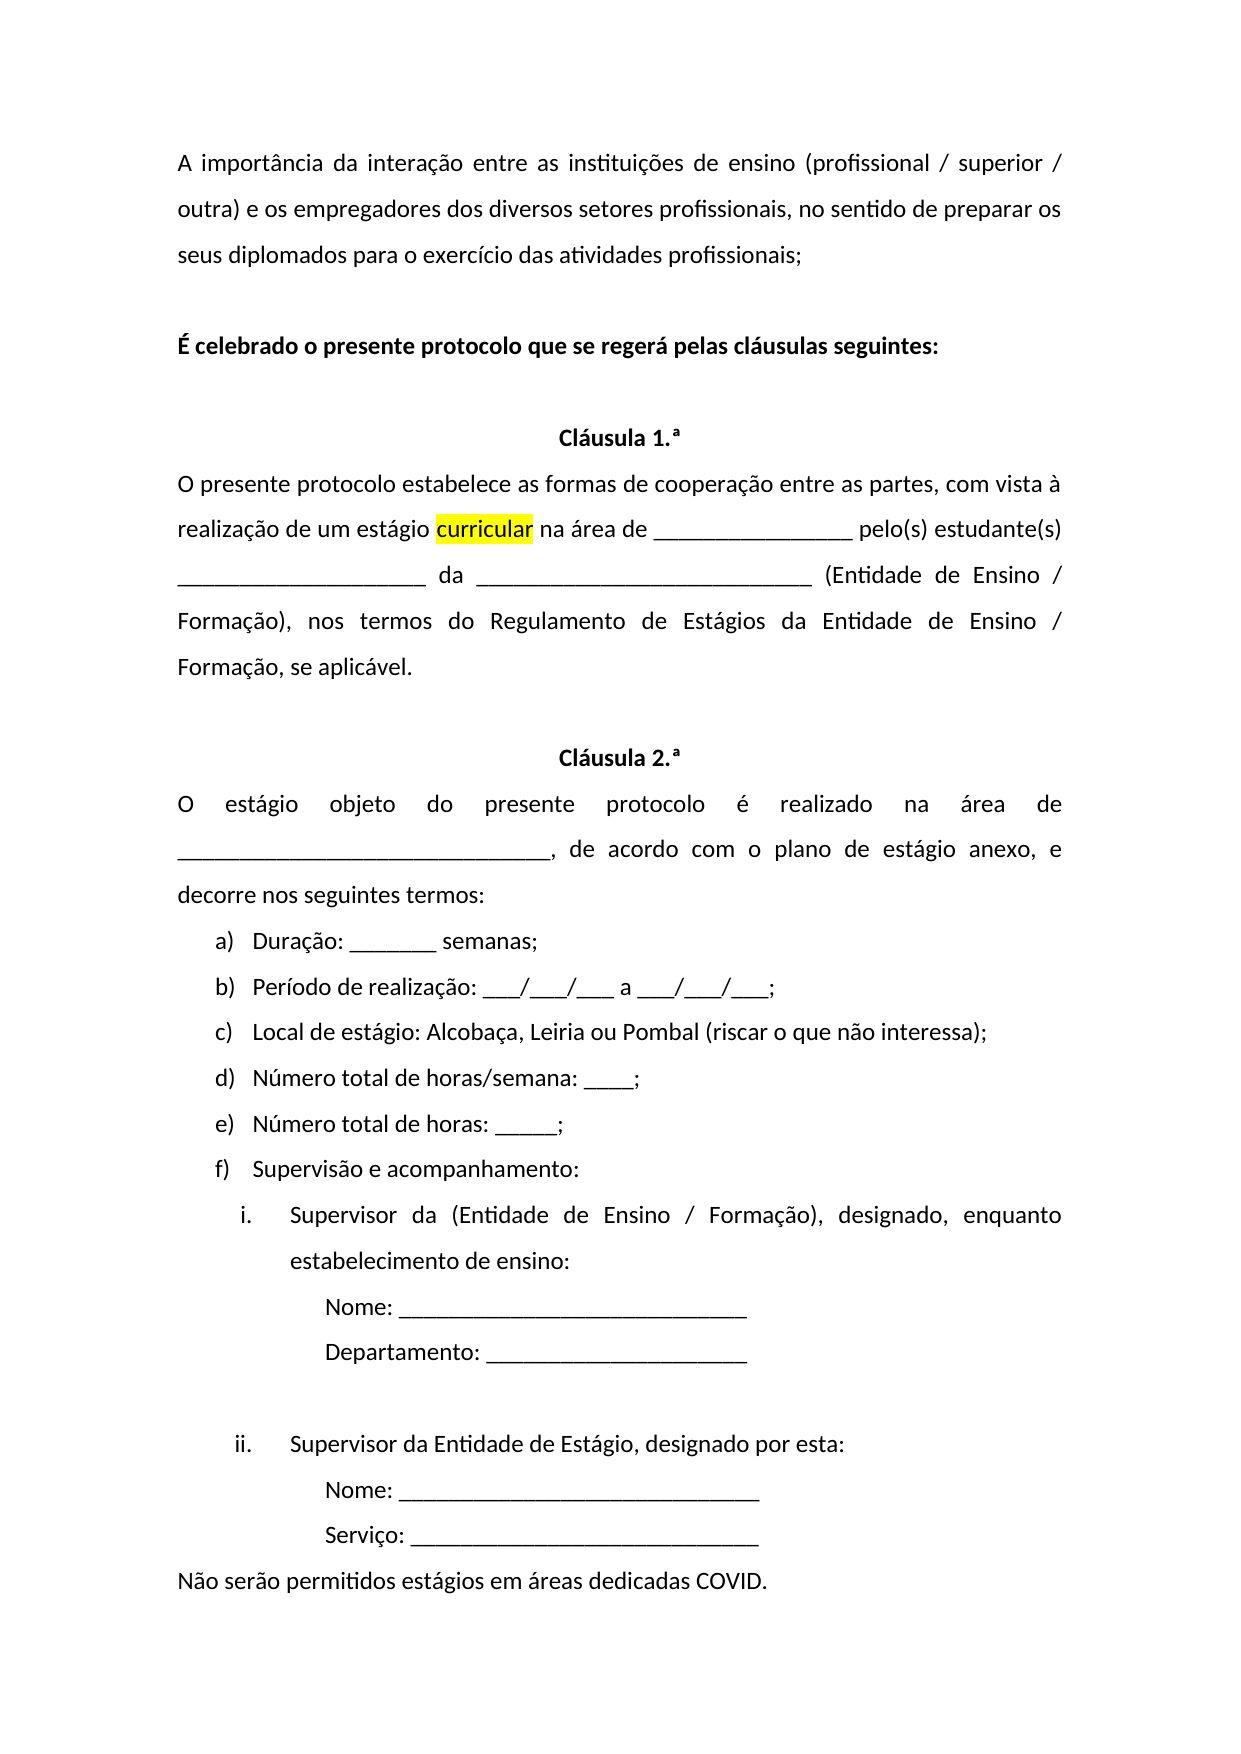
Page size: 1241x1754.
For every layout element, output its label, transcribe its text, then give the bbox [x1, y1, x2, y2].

list Supervisão e acompanhamento: [215, 1154, 1063, 1184]
text A importância da interação entre as instituições de ensino (profissional / superior / outra) e os empregadores dos diversos setores profissionais, no sentido de preparar os seus diplomados para o exercício das atividades profissionais; [177, 148, 1063, 269]
text Não serão permitidos estágios em áreas dedicadas COVID. [177, 1565, 1063, 1596]
text Serviço: ____________________________ [251, 1519, 1063, 1550]
list Supervisor da (Entidade de Ensino / Formação), designado, enquanto estabelecimento de ensino: [252, 1199, 1063, 1276]
list Local de estágio: Alcobaça, Leiria ou Pombal (riscar o que não interessa); [215, 1016, 1063, 1047]
text Cláusula 2.ª [177, 742, 1063, 773]
text O estágio objeto do presente protocolo é realizado na área de ______________________________, de acordo com o plano de estágio anexo, e decorre nos seguintes termos: [177, 788, 1063, 910]
list Período de realização: ___/___/___ a ___/___/___; [215, 971, 1063, 1001]
text Departamento: _____________________ [251, 1337, 1063, 1367]
list Supervisor da Entidade de Estágio, designado por esta: [252, 1428, 1063, 1458]
text Nome: _____________________________ [251, 1474, 1063, 1504]
text Cláusula 1.ª [177, 422, 1063, 452]
text Nome: ____________________________ [251, 1291, 1063, 1321]
list Número total de horas/semana: ____; [215, 1062, 1063, 1093]
list Duração: _______ semanas; [215, 925, 1063, 956]
text O presente protocolo estabelece as formas de cooperação entre as partes, com vista à realização de um estágio curricular na área de ________________ pelo(s) estudante(s) ____________________ da ___________________________ (Entidade de Ensino / Formação), nos termos do Regulamento de Estágios da Entidade de Ensino / Formação, se aplicável. [177, 468, 1063, 681]
list Número total de horas: _____; [215, 1108, 1063, 1138]
text É celebrado o presente protocolo que se regerá pelas cláusulas seguintes: [177, 331, 1063, 361]
